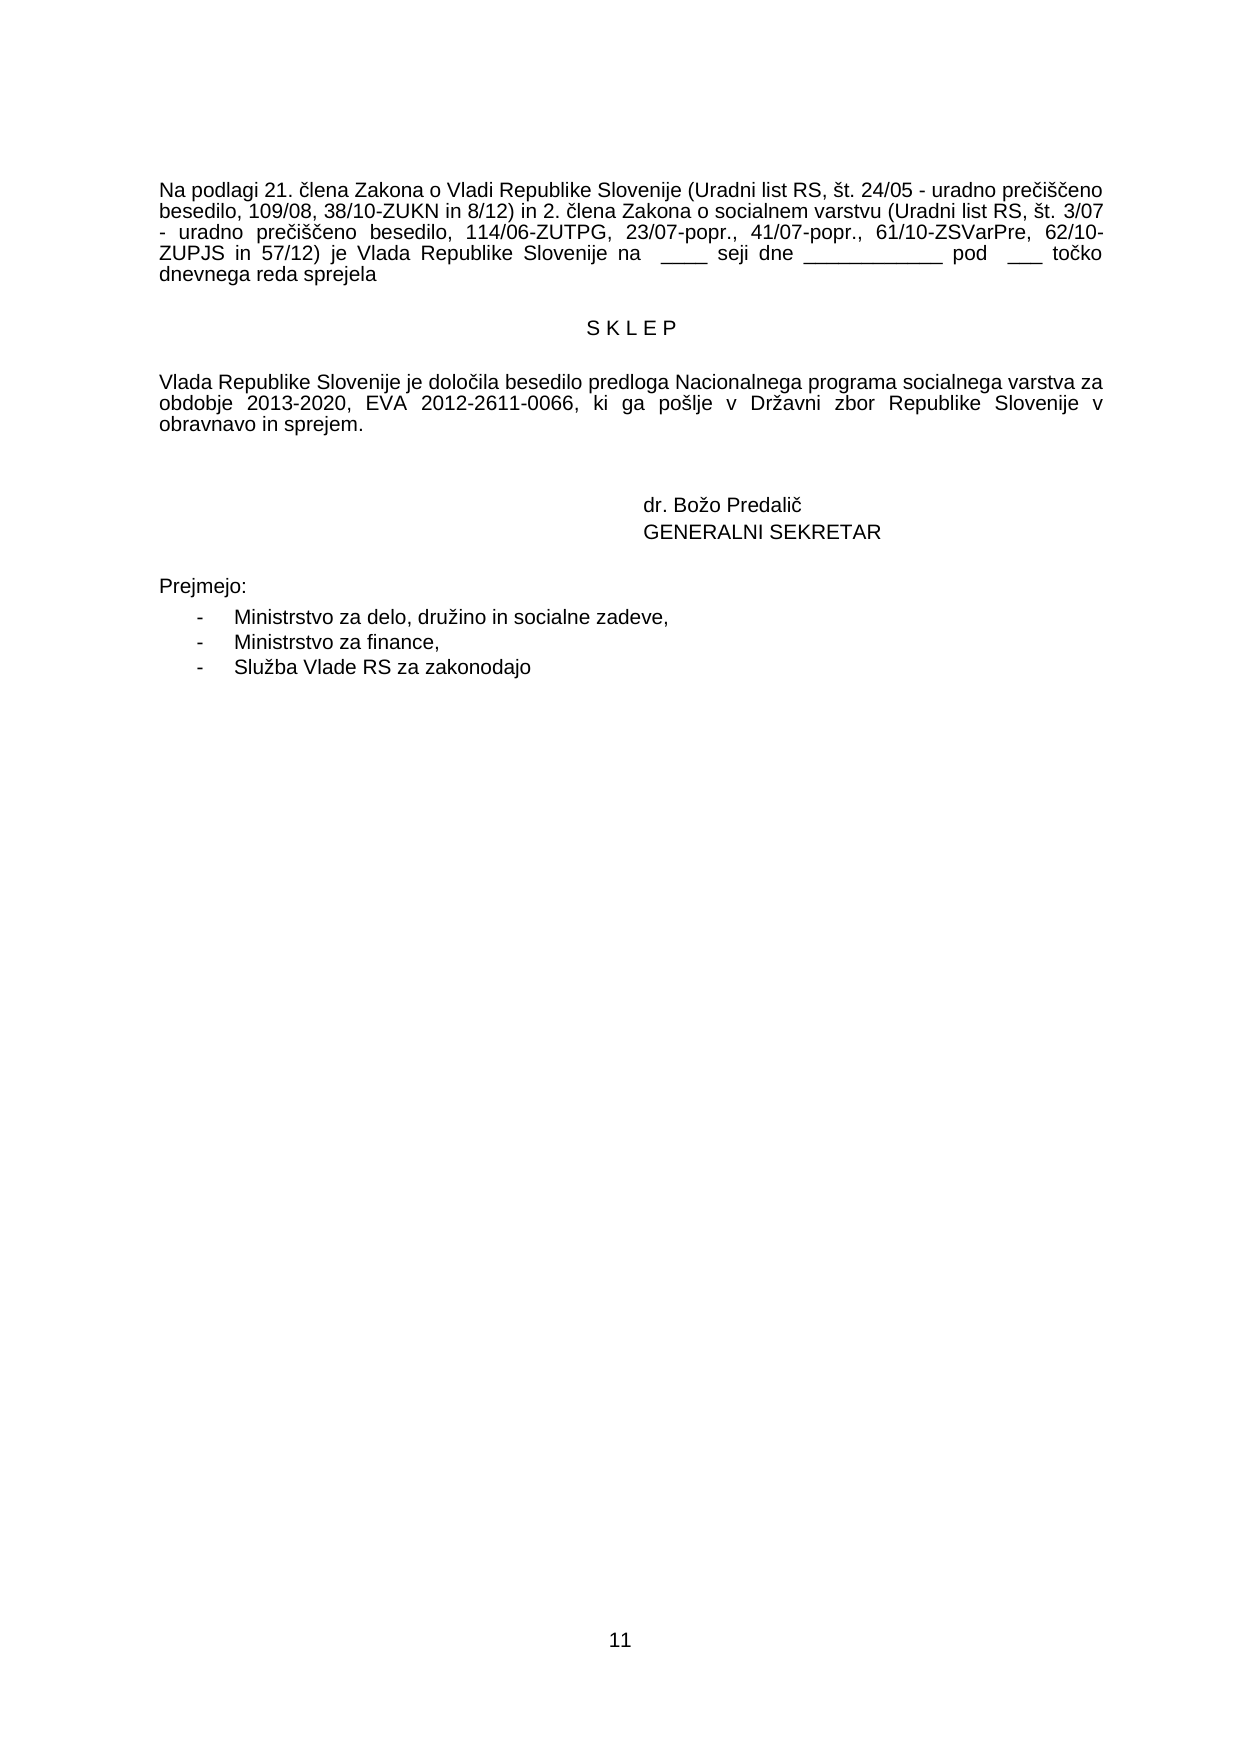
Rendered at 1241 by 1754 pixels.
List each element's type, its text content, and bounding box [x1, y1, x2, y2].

text Vlada Republike Slovenije je določila besedilo predloga Nacionalnega programa socialnega varstva za obdobje 2013-2020, EVA 2012-2611-0066, ki ga pošlje v Državni zbor Republike Slovenije v obravnavo in sprejem. [159, 373, 1104, 435]
text Prejmejo: [159, 577, 1104, 598]
list Ministrstvo za delo, družino in socialne zadeve, [196, 604, 1104, 629]
list Služba Vlade RS za zakonodajo [196, 654, 1104, 679]
text GENERALNI SEKRETAR [159, 523, 1104, 543]
text S K L E P [159, 318, 1104, 339]
list Ministrstvo za finance, [196, 629, 1104, 654]
text Na podlagi 21. člena Zakona o Vladi Republike Slovenije (Uradni list RS, št. 24/05 - uradno prečiščeno besedilo, 109/08, 38/10-ZUKN in 8/12) in 2. člena Zakona o socialnem varstvu (Uradni list RS, št. 3/07 - uradno prečiščeno besedilo, 114/06-ZUTPG, 23/07-popr., 41/07-popr., 61/10-ZSVarPre, 62/10-ZUPJS in 57/12) je Vlada Republike Slovenije na ____ seji dne ____________ pod ___ točko dnevnega reda sprejela [159, 181, 1104, 285]
text dr. Božo Predalič [159, 496, 1104, 516]
